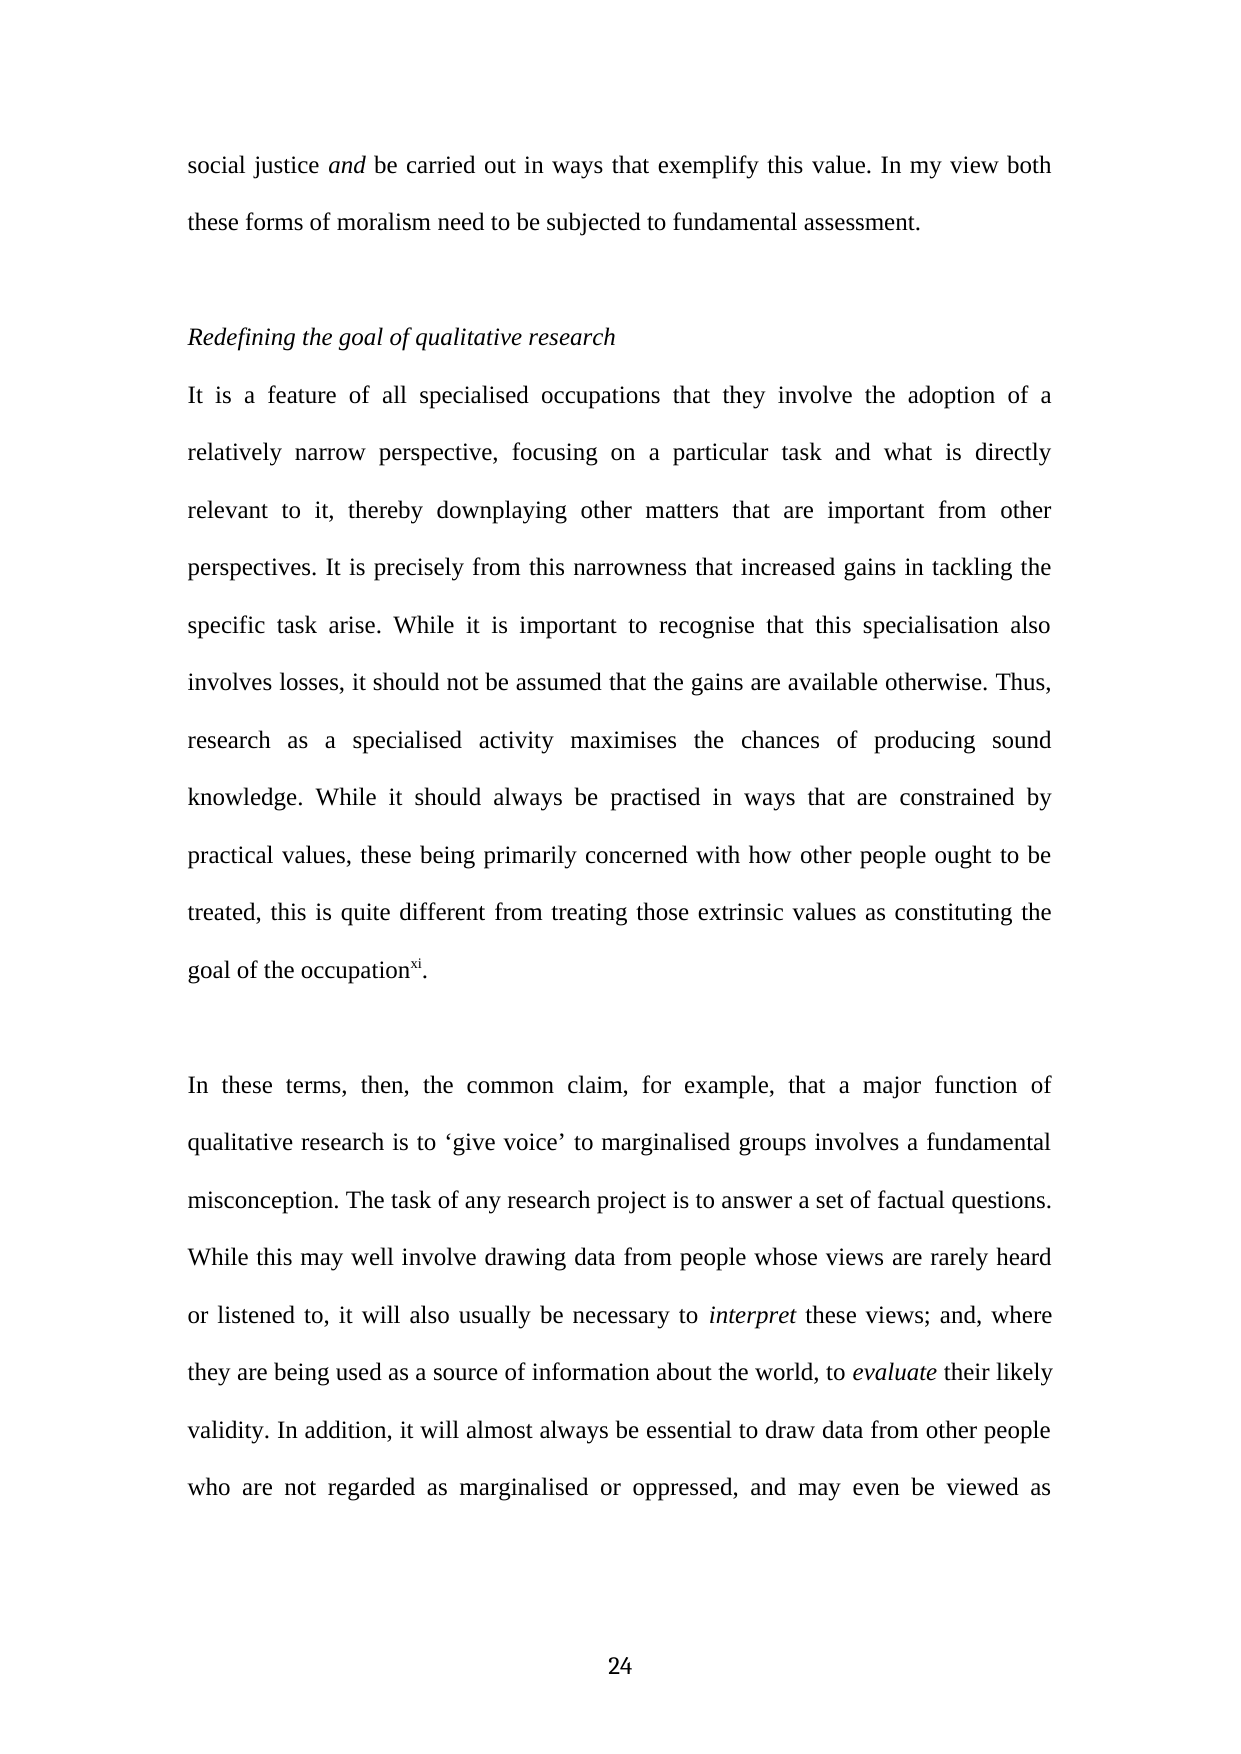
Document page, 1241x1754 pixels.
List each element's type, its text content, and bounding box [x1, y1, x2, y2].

text It is a feature of all specialised occupations that they involve the adoption of a relatively narrow perspective, focusing on a particular task and what is directly relevant to it, thereby downplaying other matters that are important from other perspectives. It is precisely from this narrowness that increased gains in tackling the specific task arise. While it is important to recognise that this specialisation also involves losses, it should not be assumed that the gains are available otherwise. Thus, research as a specialised activity maximises the chances of producing sound knowledge. While it should always be practised in ways that are constrained by practical values, these being primarily concerned with how other people ought to be treated, this is quite different from treating those extrinsic values as constituting the goal of the occupation. [187, 380, 1053, 984]
text Redefining the goal of qualitative research [187, 322, 1053, 351]
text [187, 150, 1053, 236]
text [187, 1070, 1053, 1501]
